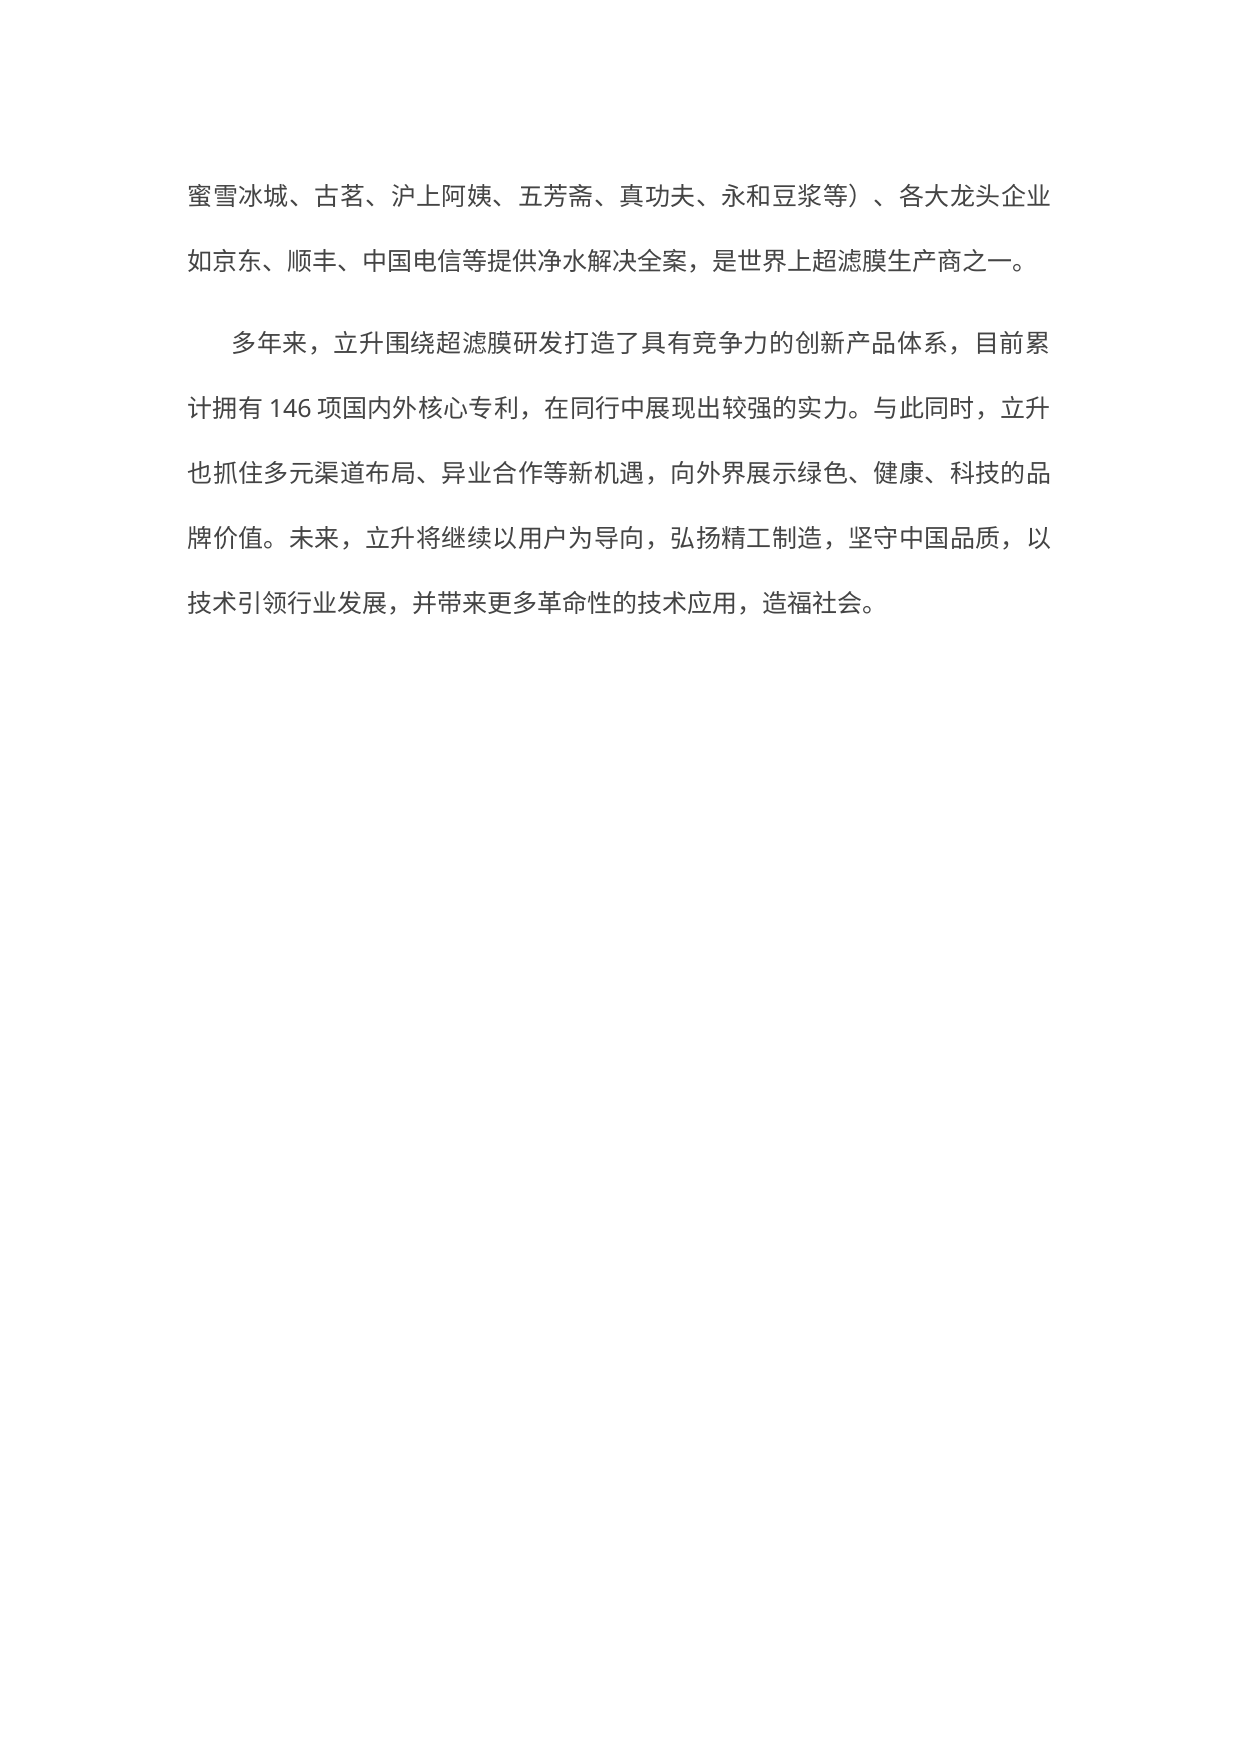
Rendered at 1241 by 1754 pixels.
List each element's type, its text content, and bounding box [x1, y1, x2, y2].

text 多年来，立升围绕超滤膜研发打造了具有竞争力的创新产品体系，目前累计拥有146项国内外核心专利，在同行中展现出较强的实力。与此同时，立升也抓住多元渠道布局、异业合作等新机遇，向外界展示绿色、健康、科技的品牌价值。未来，立升将继续以用户为导向，弘扬精工制造，坚守中国品质，以技术引领行业发展，并带来更多革命性的技术应用，造福社会。 [187, 309, 1053, 634]
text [187, 162, 1053, 292]
